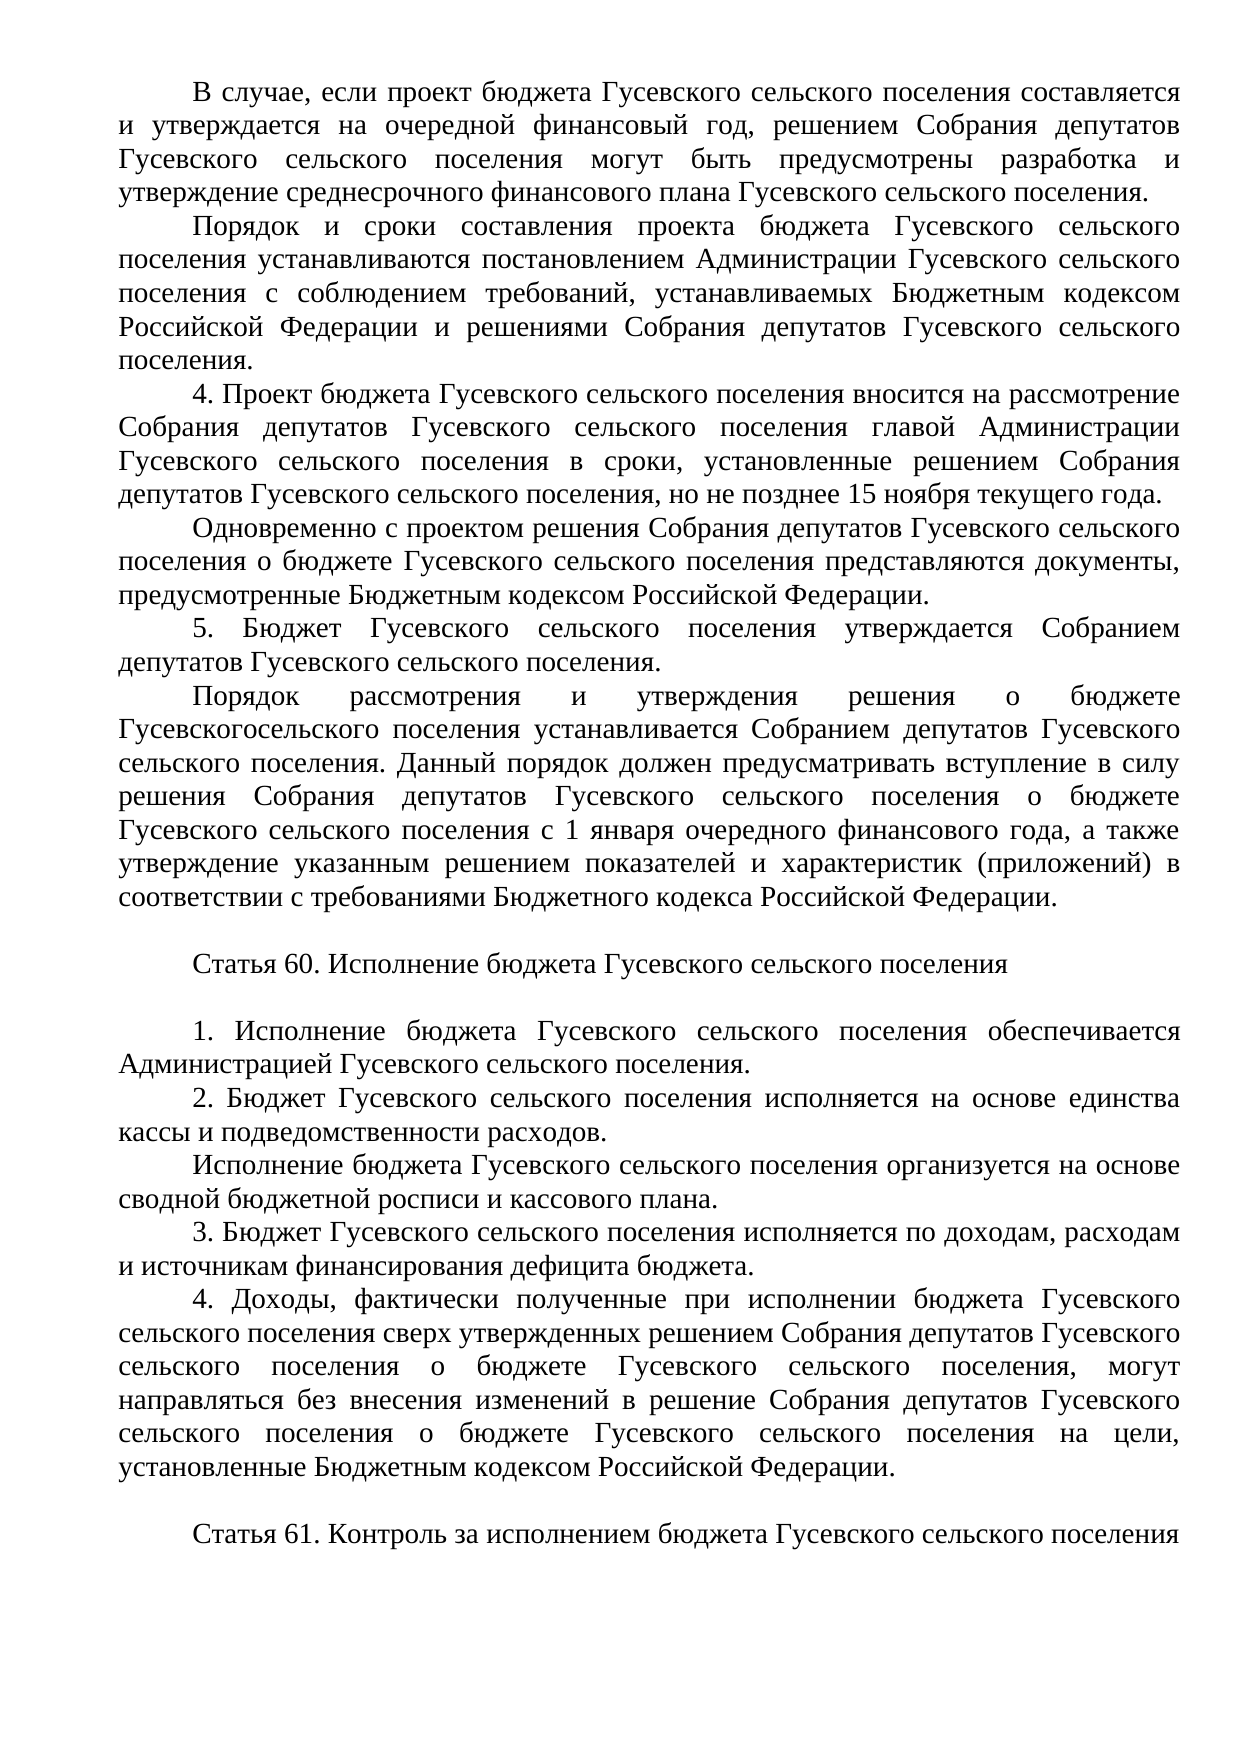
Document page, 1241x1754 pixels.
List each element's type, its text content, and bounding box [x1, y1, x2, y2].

text Статья 60. Исполнение бюджета Гусевского сельского поселения [118, 946, 1181, 979]
text Порядок рассмотрения и утверждения решения о бюджете Гусевскогосельского поселения устанавливается Собранием депутатов Гусевского сельского поселения. Данный порядок должен предусматривать вступление в силу решения Собрания депутатов Гусевского сельского поселения о бюджете Гусевского сельского поселения с 1 января очередного финансового года, а также утверждение указанным решением показателей и характеристик (приложений) в соответствии с требованиями Бюджетного кодекса Российской Федерации. [118, 678, 1181, 912]
text 1. Исполнение бюджета Гусевского сельского поселения обеспечивается Администрацией Гусевского сельского поселения. [118, 1013, 1181, 1080]
text 4. Проект бюджета Гусевского сельского поселения вносится на рассмотрение Собрания депутатов Гусевского сельского поселения главой Администрации Гусевского сельского поселения в сроки, установленные решением Собрания депутатов Гусевского сельского поселения, но не позднее 15 ноября текущего года. [118, 376, 1181, 510]
text Порядок и сроки составления проекта бюджета Гусевского сельского поселения устанавливаются постановлением Администрации Гусевского сельского поселения с соблюдением требований, устанавливаемых Бюджетным кодексом Российской Федерации и решениями Собрания депутатов Гусевского сельского поселения. [118, 208, 1181, 376]
text Статья 61. Контроль за исполнением бюджета Гусевского сельского поселения [118, 1516, 1181, 1550]
text 3. Бюджет Гусевского сельского поселения исполняется по доходам, расходам и источникам финансирования дефицита бюджета. [118, 1214, 1181, 1281]
text Исполнение бюджета Гусевского сельского поселения организуется на основе сводной бюджетной росписи и кассового плана. [118, 1147, 1181, 1214]
text В случае, если проект бюджета Гусевского сельского поселения составляется и утверждается на очередной финансовый год, решением Собрания депутатов Гусевского сельского поселения могут быть предусмотрены разработка и утверждение среднесрочного финансового плана Гусевского сельского поселения. [118, 74, 1181, 208]
text 4. Доходы, фактически полученные при исполнении бюджета Гусевского сельского поселения сверх утвержденных решением Собрания депутатов Гусевского сельского поселения о бюджете Гусевского сельского поселения, могут направляться без внесения изменений в решение Собрания депутатов Гусевского сельского поселения о бюджете Гусевского сельского поселения на цели, установленные Бюджетным кодексом Российской Федерации. [118, 1281, 1181, 1483]
text 5. Бюджет Гусевского сельского поселения утверждается Собранием депутатов Гусевского сельского поселения. [118, 611, 1181, 678]
text 2. Бюджет Гусевского сельского поселения исполняется на основе единства кассы и подведомственности расходов. [118, 1080, 1181, 1147]
text Одновременно с проектом решения Собрания депутатов Гусевского сельского поселения о бюджете Гусевского сельского поселения представляются документы, предусмотренные Бюджетным кодексом Российской Федерации. [118, 510, 1181, 611]
